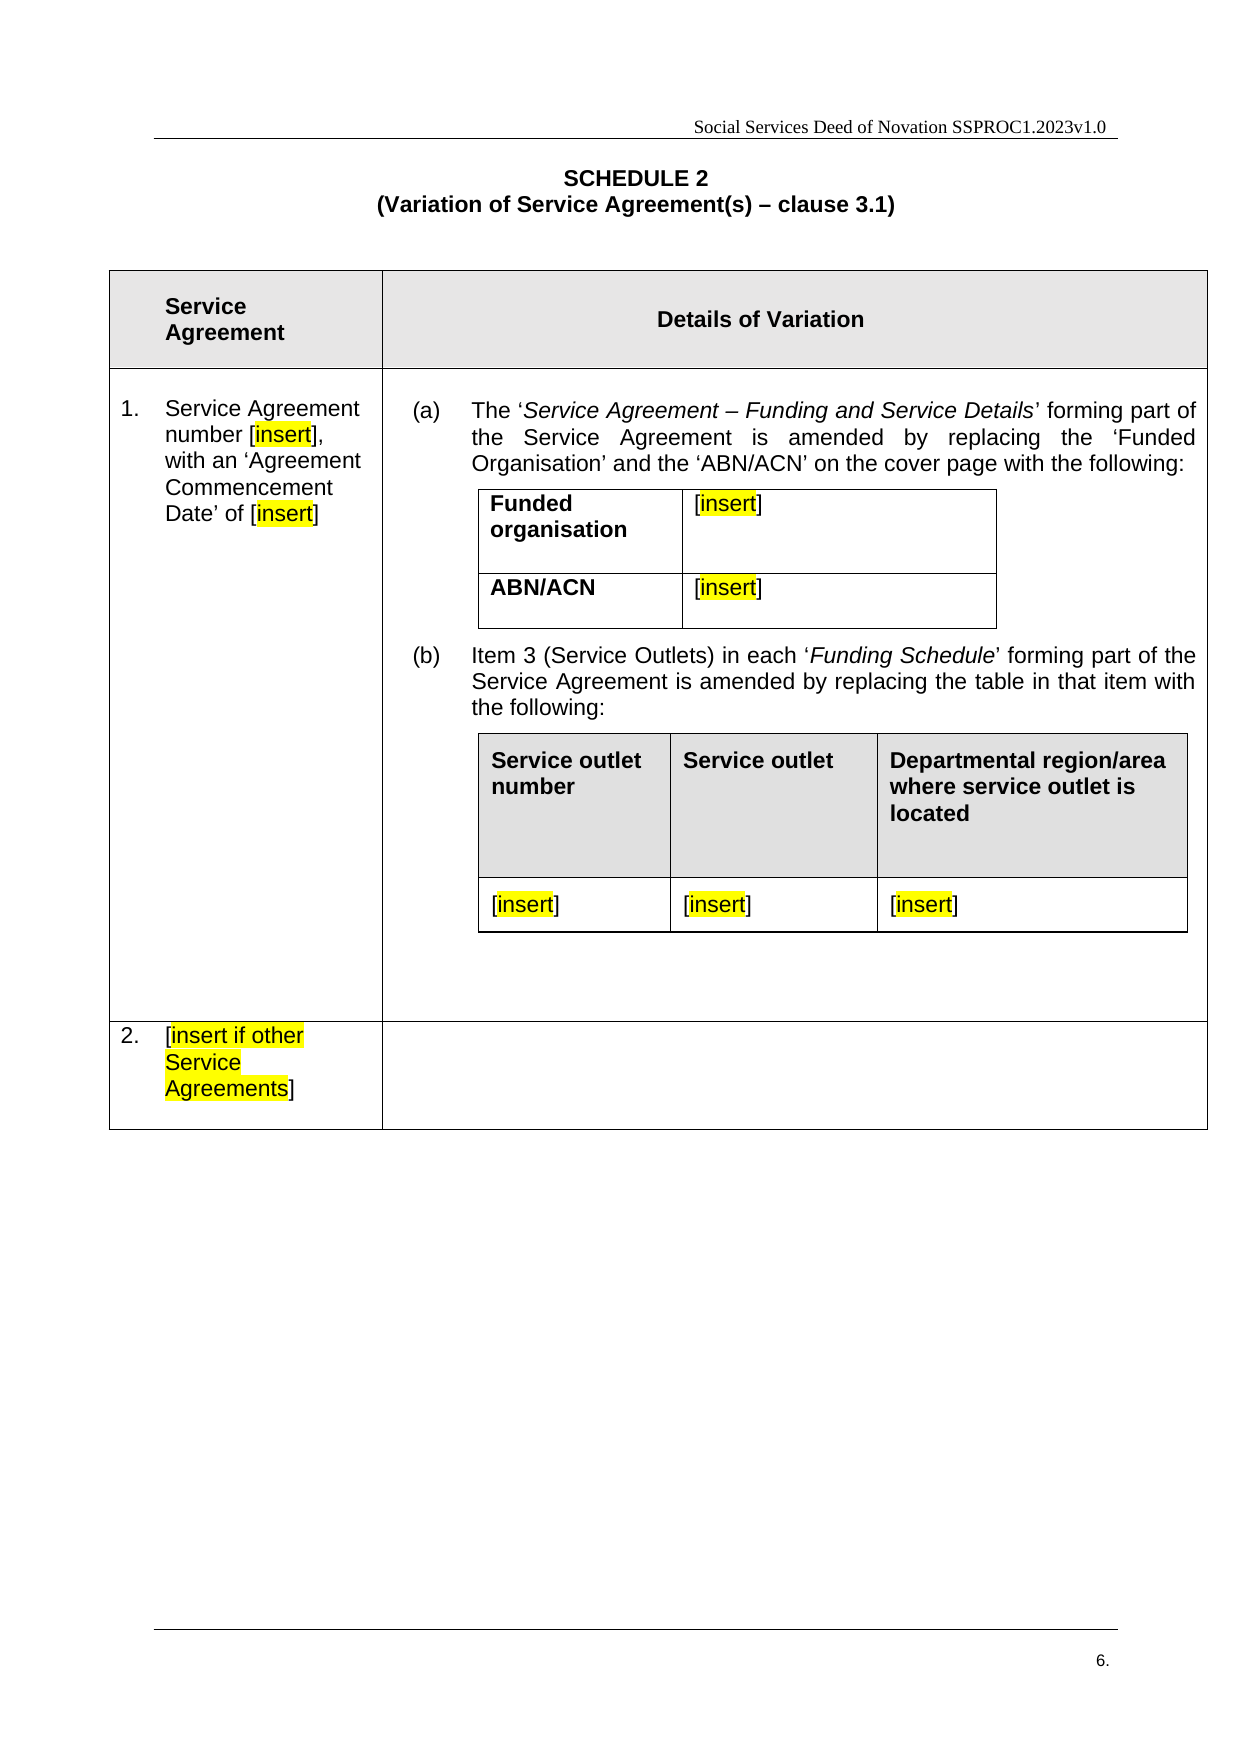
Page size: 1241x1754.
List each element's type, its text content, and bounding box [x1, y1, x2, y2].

table_header Details of Variation [383, 271, 1207, 367]
table_cell Service Agreement number [insert], with an ‘Agreement Commencement Date’ of [insert] [110, 369, 382, 1021]
table_cell [383, 1022, 1207, 1128]
text SCHEDULE 2 (Variation of Service Agreement(s) – clause 3.1) [153, 164, 1118, 217]
table_header Service Agreement [110, 271, 382, 367]
table_cell The ‘Service Agreement – Funding and Service Details’ forming part of the Service Agreement is amended by replacing the ‘Funded Organisation’ and the ‘ABN/ACN’ on the cover page with the following: Item 3 (Service Outlets) in each ‘Funding Schedule’ forming part of the Service Agreement is amended by replacing the table in that item with the following: [383, 369, 1207, 1021]
table_cell [insert if other Service Agreements] [110, 1022, 382, 1128]
